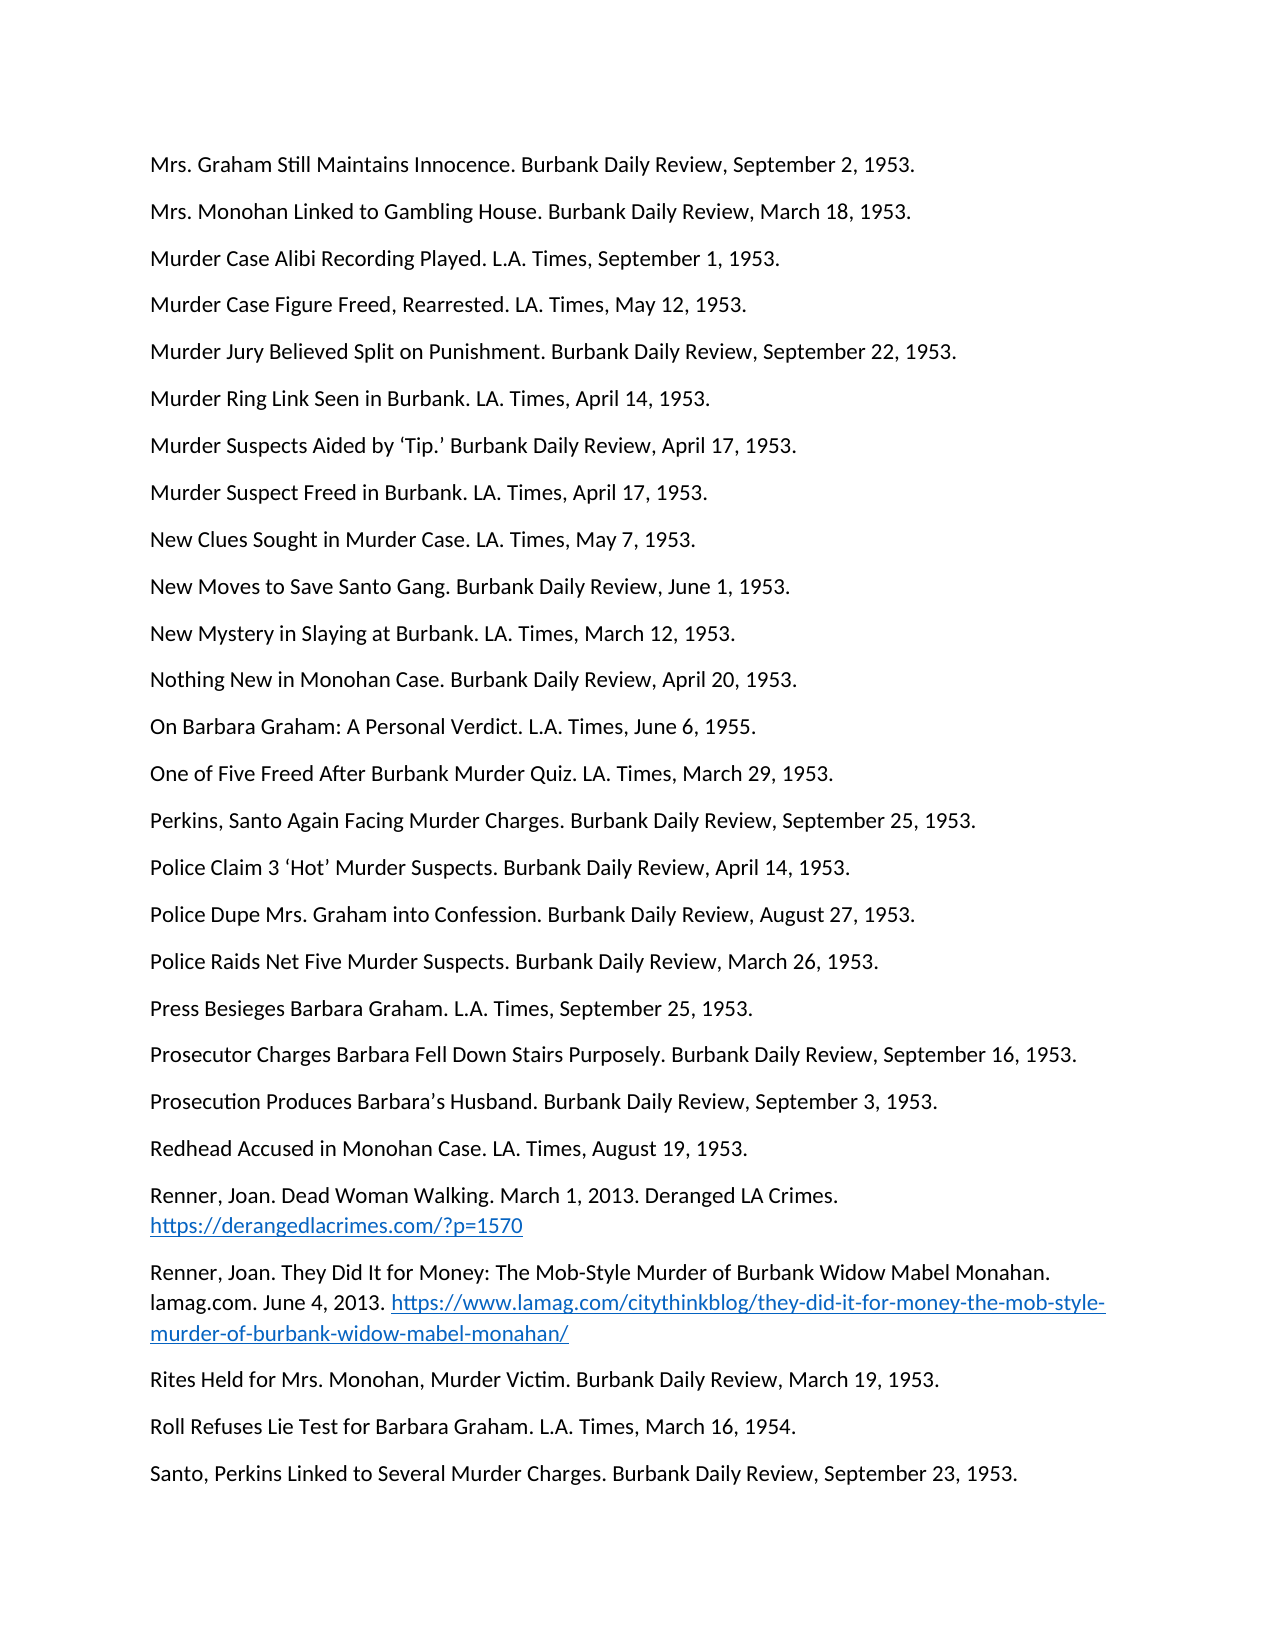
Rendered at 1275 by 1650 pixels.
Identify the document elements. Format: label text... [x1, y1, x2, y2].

text Murder Suspects Aided by ‘Tip.’ Burbank Daily Review, April 17, 1953. [150, 431, 1125, 459]
text Mrs. Monohan Linked to Gambling House. Burbank Daily Review, March 18, 1953. [150, 197, 1125, 225]
text Rites Held for Mrs. Monohan, Murder Victim. Burbank Daily Review, March 19, 1953. [150, 1366, 1125, 1394]
text New Moves to Save Santo Gang. Burbank Daily Review, June 1, 1953. [150, 572, 1125, 600]
text Police Claim 3 ‘Hot’ Murder Suspects. Burbank Daily Review, April 14, 1953. [150, 853, 1125, 881]
text Perkins, Santo Again Facing Murder Charges. Burbank Daily Review, September 25, 1953. [150, 806, 1125, 834]
text Police Dupe Mrs. Graham into Confession. Burbank Daily Review, August 27, 1953. [150, 900, 1125, 928]
text Murder Case Alibi Recording Played. L.A. Times, September 1, 1953. [150, 244, 1125, 272]
text Murder Ring Link Seen in Burbank. LA. Times, April 14, 1953. [150, 384, 1125, 412]
text Murder Case Figure Freed, Rearrested. LA. Times, May 12, 1953. [150, 291, 1125, 319]
text New Clues Sought in Murder Case. LA. Times, May 7, 1953. [150, 525, 1125, 553]
text Santo, Perkins Linked to Several Murder Charges. Burbank Daily Review, September 23, 1953. [150, 1459, 1125, 1487]
text Nothing New in Monohan Case. Burbank Daily Review, April 20, 1953. [150, 666, 1125, 694]
text Prosecution Produces Barbara’s Husband. Burbank Daily Review, September 3, 1953. [150, 1087, 1125, 1116]
text On Barbara Graham: A Personal Verdict. L.A. Times, June 6, 1955. [150, 712, 1125, 741]
text Redhead Accused in Monohan Case. LA. Times, August 19, 1953. [150, 1134, 1125, 1162]
text One of Five Freed After Burbank Murder Quiz. LA. Times, March 29, 1953. [150, 759, 1125, 787]
text Mrs. Graham Still Maintains Innocence. Burbank Daily Review, September 2, 1953. [150, 150, 1125, 178]
text New Mystery in Slaying at Burbank. LA. Times, March 12, 1953. [150, 619, 1125, 647]
text Police Raids Net Five Murder Suspects. Burbank Daily Review, March 26, 1953. [150, 947, 1125, 975]
text Press Besieges Barbara Graham. L.A. Times, September 25, 1953. [150, 994, 1125, 1022]
text Prosecutor Charges Barbara Fell Down Stairs Purposely. Burbank Daily Review, September 16, 1953. [150, 1041, 1125, 1069]
text Roll Refuses Lie Test for Barbara Graham. L.A. Times, March 16, 1954. [150, 1412, 1125, 1441]
text Murder Jury Believed Split on Punishment. Burbank Daily Review, September 22, 1953. [150, 337, 1125, 366]
text Renner, Joan. They Did It for Money: The Mob-Style Murder of Burbank Widow Mabel Monahan. lamag.com. June 4, 2013. https://www.lamag.com/citythinkblog/they-did-it-for-money-the-mob-style-murder-of-burbank-widow-mabel-monahan/ [150, 1258, 1125, 1347]
text Murder Suspect Freed in Burbank. LA. Times, April 17, 1953. [150, 478, 1125, 506]
text Renner, Joan. Dead Woman Walking. March 1, 2013. Deranged LA Crimes. https://derangedlacrimes.com/?p=1570 [150, 1181, 1125, 1239]
